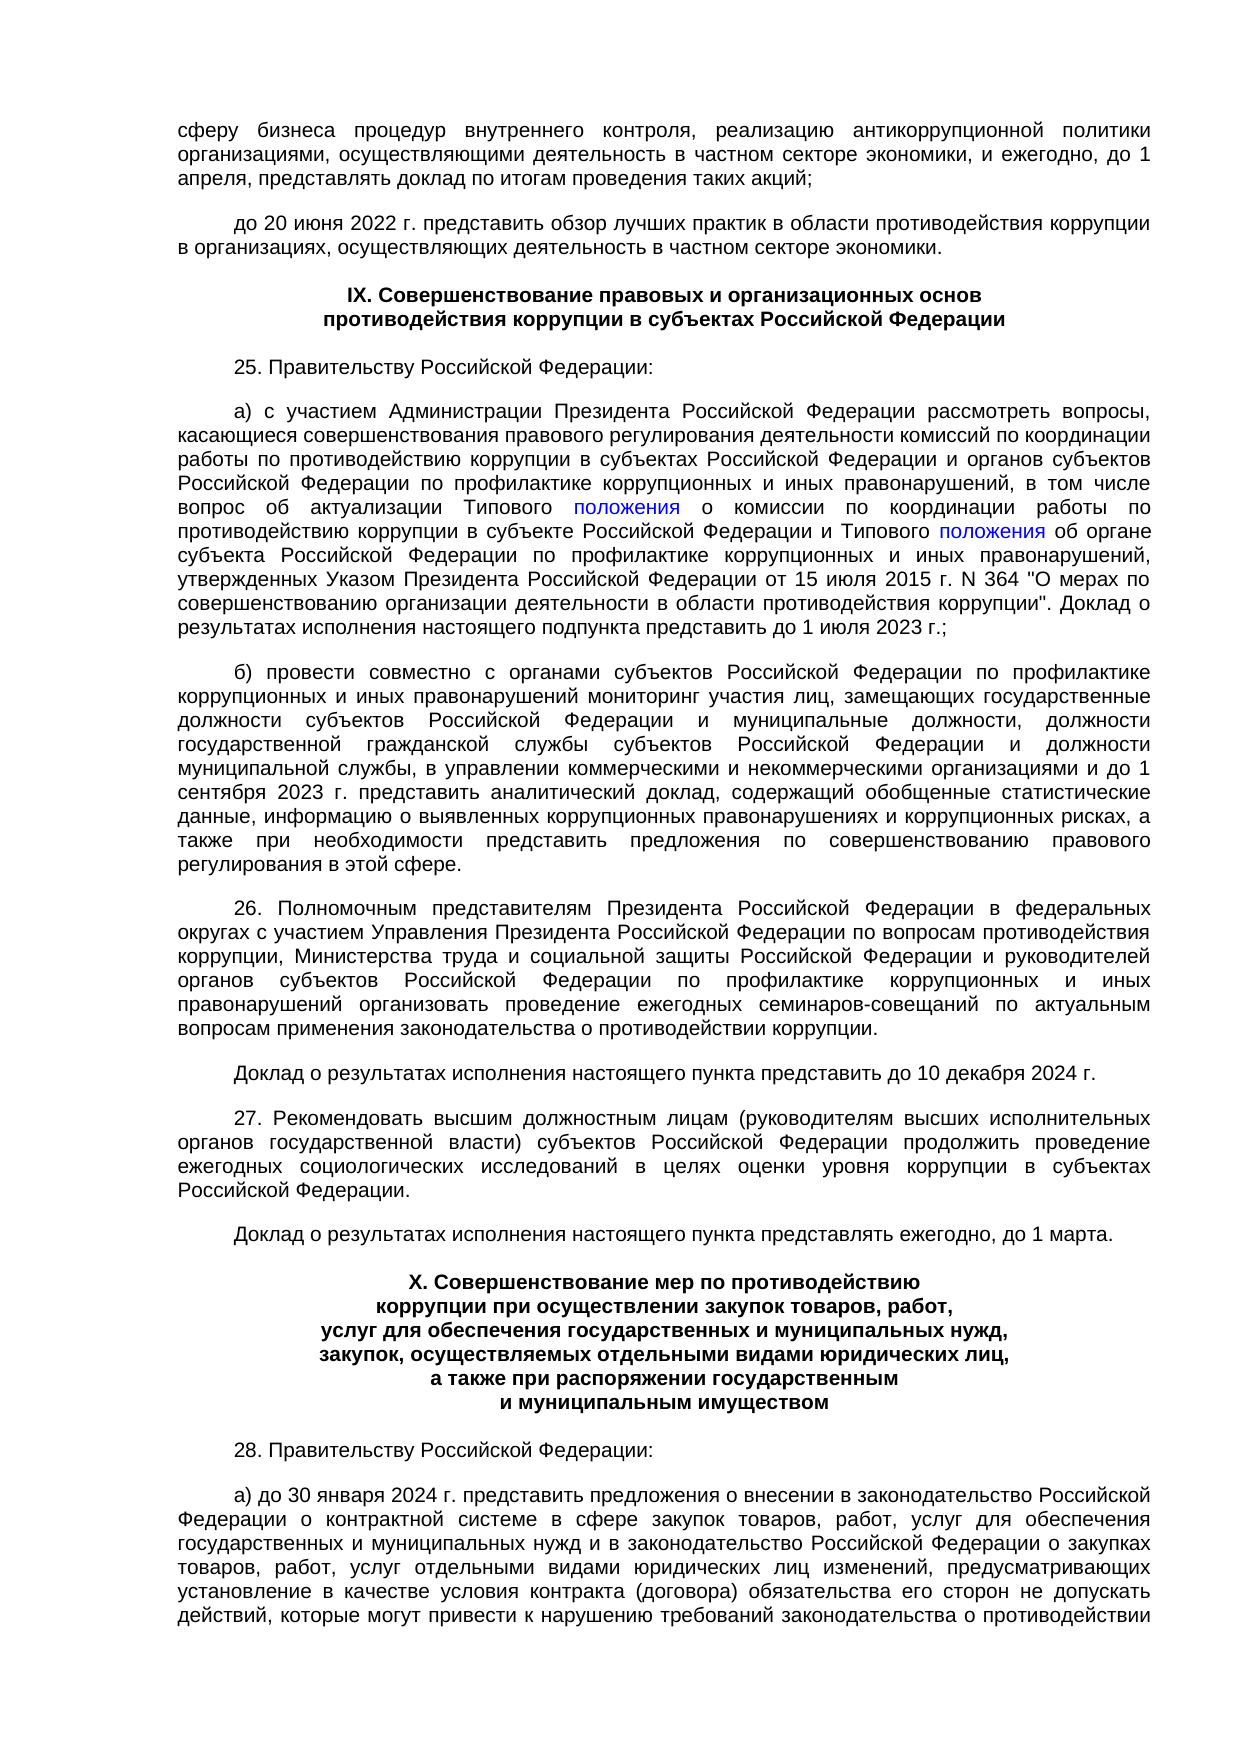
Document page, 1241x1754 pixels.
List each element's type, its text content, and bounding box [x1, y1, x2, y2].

title а также при распоряжении государственным [177, 1366, 1152, 1390]
title закупок, осуществляемых отдельными видами юридических лиц, [177, 1342, 1152, 1366]
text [177, 1483, 1152, 1626]
title и муниципальным имуществом [177, 1390, 1152, 1414]
text Доклад о результатах исполнения настоящего пункта представлять ежегодно, до 1 марта. [177, 1222, 1152, 1246]
text 25. Правительству Российской Федерации: [177, 354, 1152, 378]
text Доклад о результатах исполнения настоящего пункта представить до 10 декабря 2024 г. [177, 1061, 1152, 1085]
title IX. Совершенствование правовых и организационных основ [177, 283, 1152, 307]
text 28. Правительству Российской Федерации: [177, 1438, 1152, 1462]
title противодействия коррупции в субъектах Российской Федерации [177, 307, 1152, 331]
title коррупции при осуществлении закупок товаров, работ, [177, 1294, 1152, 1318]
text до 20 июня 2022 г. представить обзор лучших практик в области противодействия коррупции в организациях, осуществляющих деятельность в частном секторе экономики. [177, 211, 1152, 259]
text 26. Полномочным представителям Президента Российской Федерации в федеральных округах с участием Управления Президента Российской Федерации по вопросам противодействия коррупции, Министерства труда и социальной защиты Российской Федерации и руководителей органов субъектов Российской Федерации по профилактике коррупционных и иных правонарушений организовать проведение ежегодных семинаров-совещаний по актуальным вопросам применения законодательства о противодействии коррупции. [177, 896, 1152, 1040]
text 27. Рекомендовать высшим должностным лицам (руководителям высших исполнительных органов государственной власти) субъектов Российской Федерации продолжить проведение ежегодных социологических исследований в целях оценки уровня коррупции в субъектах Российской Федерации. [177, 1106, 1152, 1201]
text а) с участием Администрации Президента Российской Федерации рассмотреть вопросы, касающиеся совершенствования правового регулирования деятельности комиссий по координации работы по противодействию коррупции в субъектах Российской Федерации и органов субъектов Российской Федерации по профилактике коррупционных и иных правонарушений, в том числе вопрос об актуализации Типового положения о комиссии по координации работы по противодействию коррупции в субъекте Российской Федерации и Типового положения об органе субъекта Российской Федерации по профилактике коррупционных и иных правонарушений, утвержденных Указом Президента Российской Федерации от 15 июля 2015 г. N 364 "О мерах по совершенствованию организации деятельности в области противодействия коррупции". Доклад о результатах исполнения настоящего подпункта представить до 1 июля 2023 г.; [177, 399, 1152, 639]
title услуг для обеспечения государственных и муниципальных нужд, [177, 1318, 1152, 1342]
title X. Совершенствование мер по противодействию [177, 1270, 1152, 1294]
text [177, 118, 1152, 190]
text б) провести совместно с органами субъектов Российской Федерации по профилактике коррупционных и иных правонарушений мониторинг участия лиц, замещающих государственные должности субъектов Российской Федерации и муниципальные должности, должности государственной гражданской службы субъектов Российской Федерации и должности муниципальной службы, в управлении коммерческими и некоммерческими организациями и до 1 сентября 2023 г. представить аналитический доклад, содержащий обобщенные статистические данные, информацию о выявленных коррупционных правонарушениях и коррупционных рисках, а также при необходимости представить предложения по совершенствованию правового регулирования в этой сфере. [177, 660, 1152, 875]
